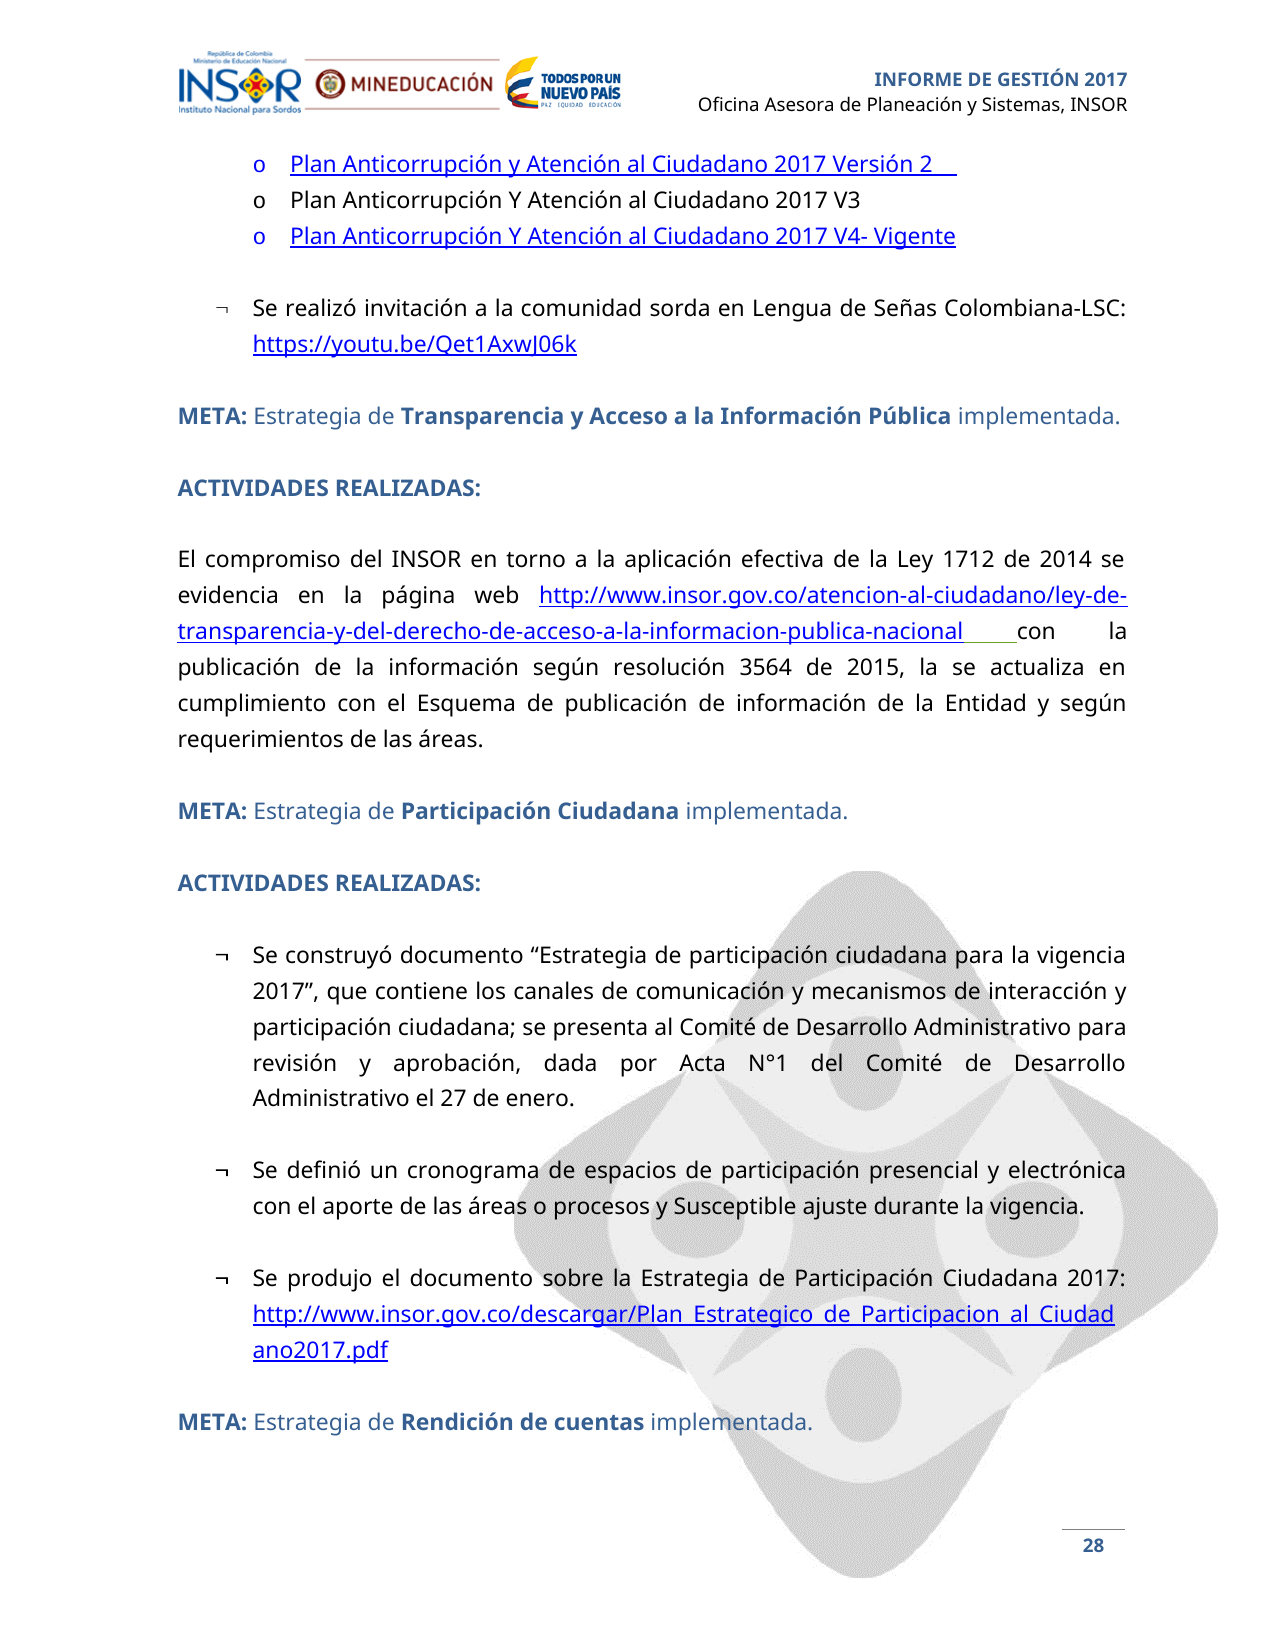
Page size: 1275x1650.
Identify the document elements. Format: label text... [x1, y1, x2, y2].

text ACTIVIDADES REALIZADAS: [177, 471, 1127, 503]
list Plan Anticorrupción Y Atención al Ciudadano 2017 V4- Vigente [252, 220, 1127, 251]
list Se construyó documento “Estrategia de participación ciudadana para la vigencia 2017”, que contiene los canales de comunicación y mecanismos de interacción y participación ciudadana; se presenta al Comité de Desarrollo Administrativo para revisión y aprobación, dada por Acta N°1 del Comité de Desarrollo Administrativo el 27 de enero. [215, 939, 1127, 1114]
text META: Estrategia de Transparencia y Acceso a la Información Pública implementada. [177, 399, 1127, 431]
list Se definió un cronograma de espacios de participación presencial y electrónica con el aporte de las áreas o procesos y Susceptible ajuste durante la vigencia. [215, 1154, 1127, 1221]
text El compromiso del INSOR en torno a la aplicación efectiva de la Ley 1712 de 2014 se evidencia en la página web http://www.insor.gov.co/atencion-al-ciudadano/ley-de-transparencia-y-del-derecho-de-acceso-a-la-informacion-publica-nacional con la publicación de la información según resolución 3564 de 2015, la se actualiza en cumplimiento con el Esquema de publicación de información de la Entidad y según requerimientos de las áreas. [177, 543, 1127, 754]
picture [179, 51, 631, 115]
list Plan Anticorrupción Y Atención al Ciudadano 2017 V3 [252, 184, 1127, 215]
list Plan Anticorrupción y Atención al Ciudadano 2017 Versión 2 [252, 148, 1127, 179]
list Se produjo el documento sobre la Estrategia de Participación Ciudadana 2017: http://www.insor.gov.co/descargar/Plan_Estrategico_de_Participacion_al_Ciudadano2017.pdf [215, 1262, 1127, 1365]
text META: Estrategia de Participación Ciudadana implementada. [177, 795, 1127, 826]
text META: Estrategia de Rendición de cuentas implementada. [177, 1406, 1127, 1437]
list Se realizó invitación a la comunidad sorda en Lengua de Señas Colombiana-LSC: https://youtu.be/Qet1AxwJ06k [215, 292, 1127, 359]
picture [512, 869, 1222, 1579]
text ACTIVIDADES REALIZADAS: [177, 867, 1127, 898]
